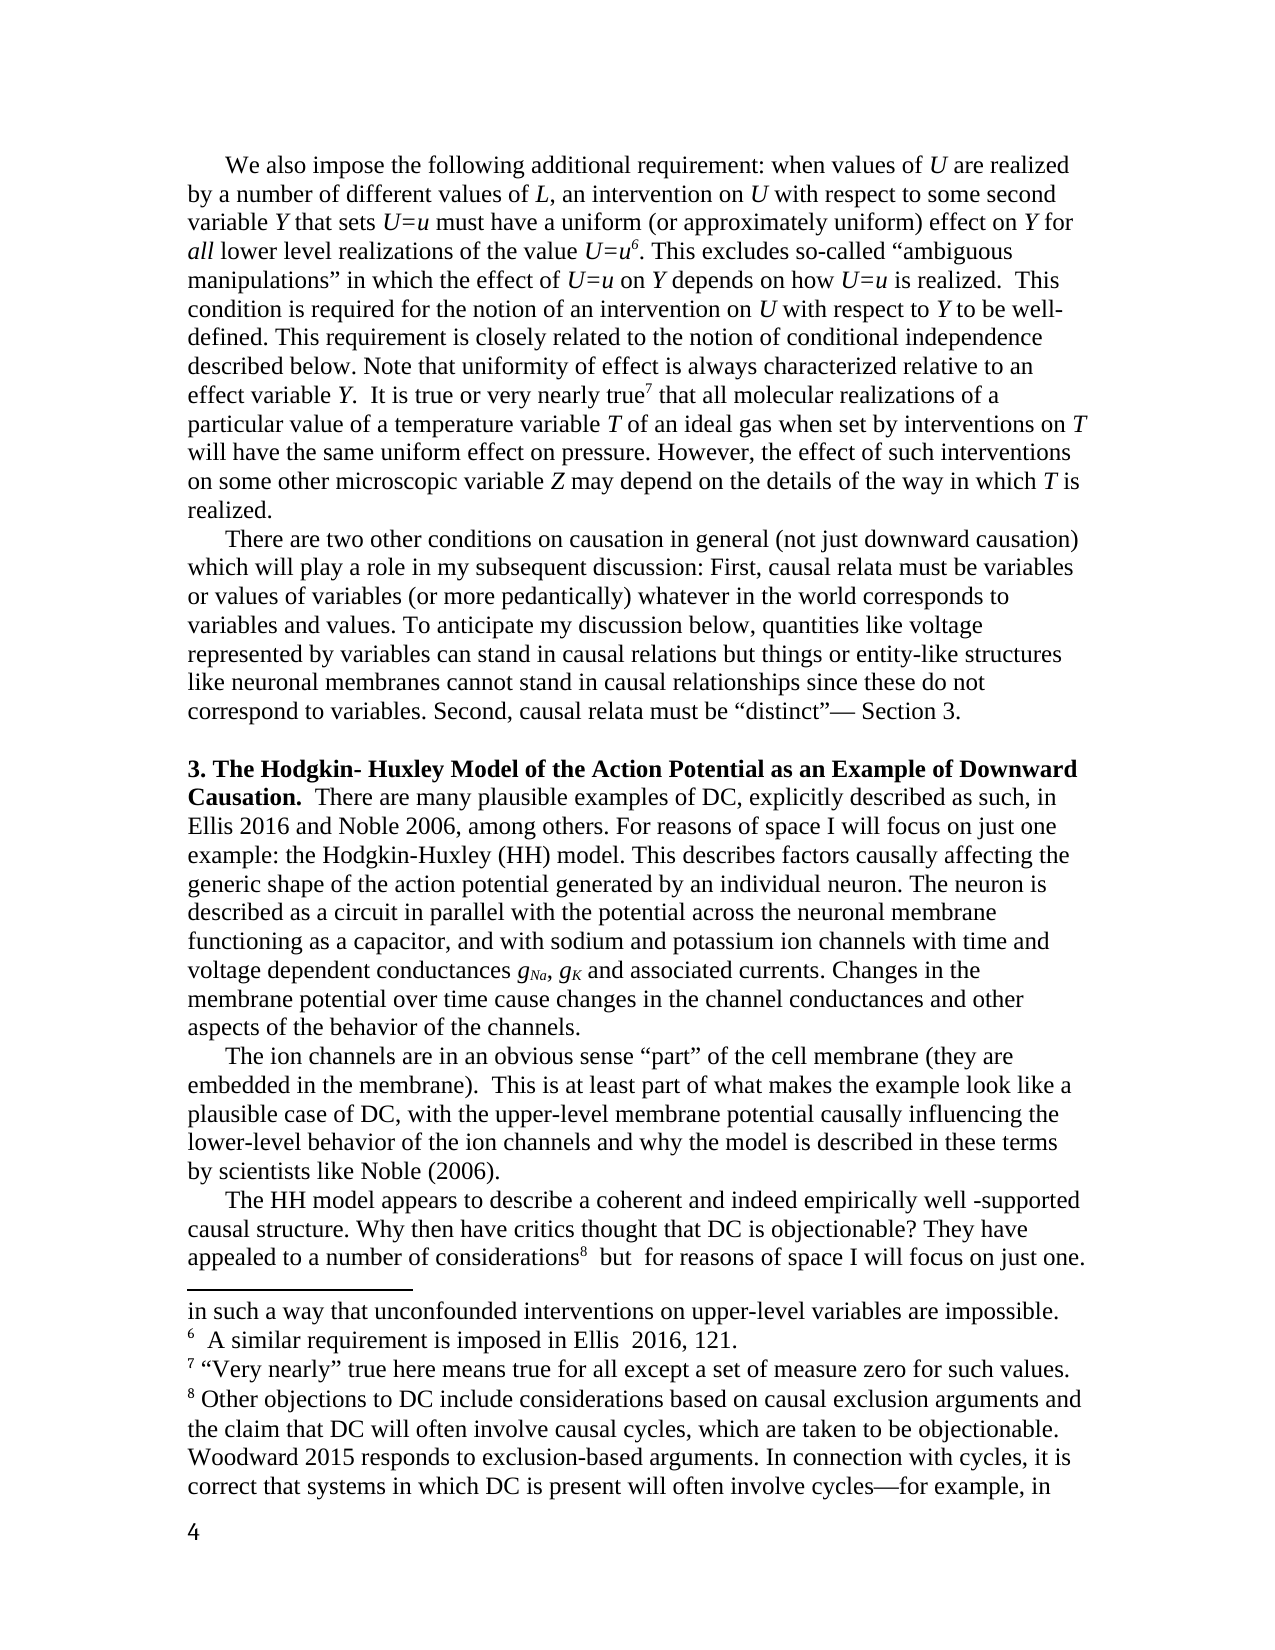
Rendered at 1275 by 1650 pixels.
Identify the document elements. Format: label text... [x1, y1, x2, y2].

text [187, 1185, 1087, 1271]
text There are two other conditions on causation in general (not just downward causation) which will play a role in my subsequent discussion: First, causal relata must be variables or values of variables (or more pedantically) whatever in the world corresponds to variables and values. To anticipate my discussion below, quantities like voltage represented by variables can stand in causal relations but things or entity-like structures like neuronal membranes cannot stand in causal relationships since these do not correspond to variables. Second, causal relata must be “distinct”— Section 3. [187, 524, 1087, 725]
text The ion channels are in an obvious sense “part” of the cell membrane (they are embedded in the membrane). This is at least part of what makes the example look like a plausible case of DC, with the upper-level membrane potential causally influencing the lower-level behavior of the ion channels and why the model is described in these terms by scientists like Noble (2006). [187, 1041, 1087, 1185]
text We also impose the following additional requirement: when values of U are realized by a number of different values of L, an intervention on U with respect to some second variable Y that sets U=u must have a uniform (or approximately uniform) effect on Y for all lower level realizations of the value U=u. This excludes so-called “ambiguous manipulations” in which the effect of U=u on Y depends on how U=u is realized. This condition is required for the notion of an intervention on U with respect to Y to be well-defined. This requirement is closely related to the notion of conditional independence described below. Note that uniformity of effect is always characterized relative to an effect variable Y. It is true or very nearly true that all molecular realizations of a particular value of a temperature variable T of an ideal gas when set by interventions on T will have the same uniform effect on pressure. However, the effect of such interventions on some other microscopic variable Z may depend on the details of the way in which T is realized. [187, 150, 1087, 524]
text 3. The Hodgkin- Huxley Model of the Action Potential as an Example of Downward Causation. There are many plausible examples of DC, explicitly described as such, in Ellis 2016 and Noble 2006, among others. For reasons of space I will focus on just one example: the Hodgkin-Huxley (HH) model. This describes factors causally affecting the generic shape of the action potential generated by an individual neuron. The neuron is described as a circuit in parallel with the potential across the neuronal membrane functioning as a capacitor, and with sodium and potassium ion channels with time and voltage dependent conductances gNa, gK and associated currents. Changes in the membrane potential over time cause changes in the channel conductances and other aspects of the behavior of the channels. [187, 754, 1087, 1041]
